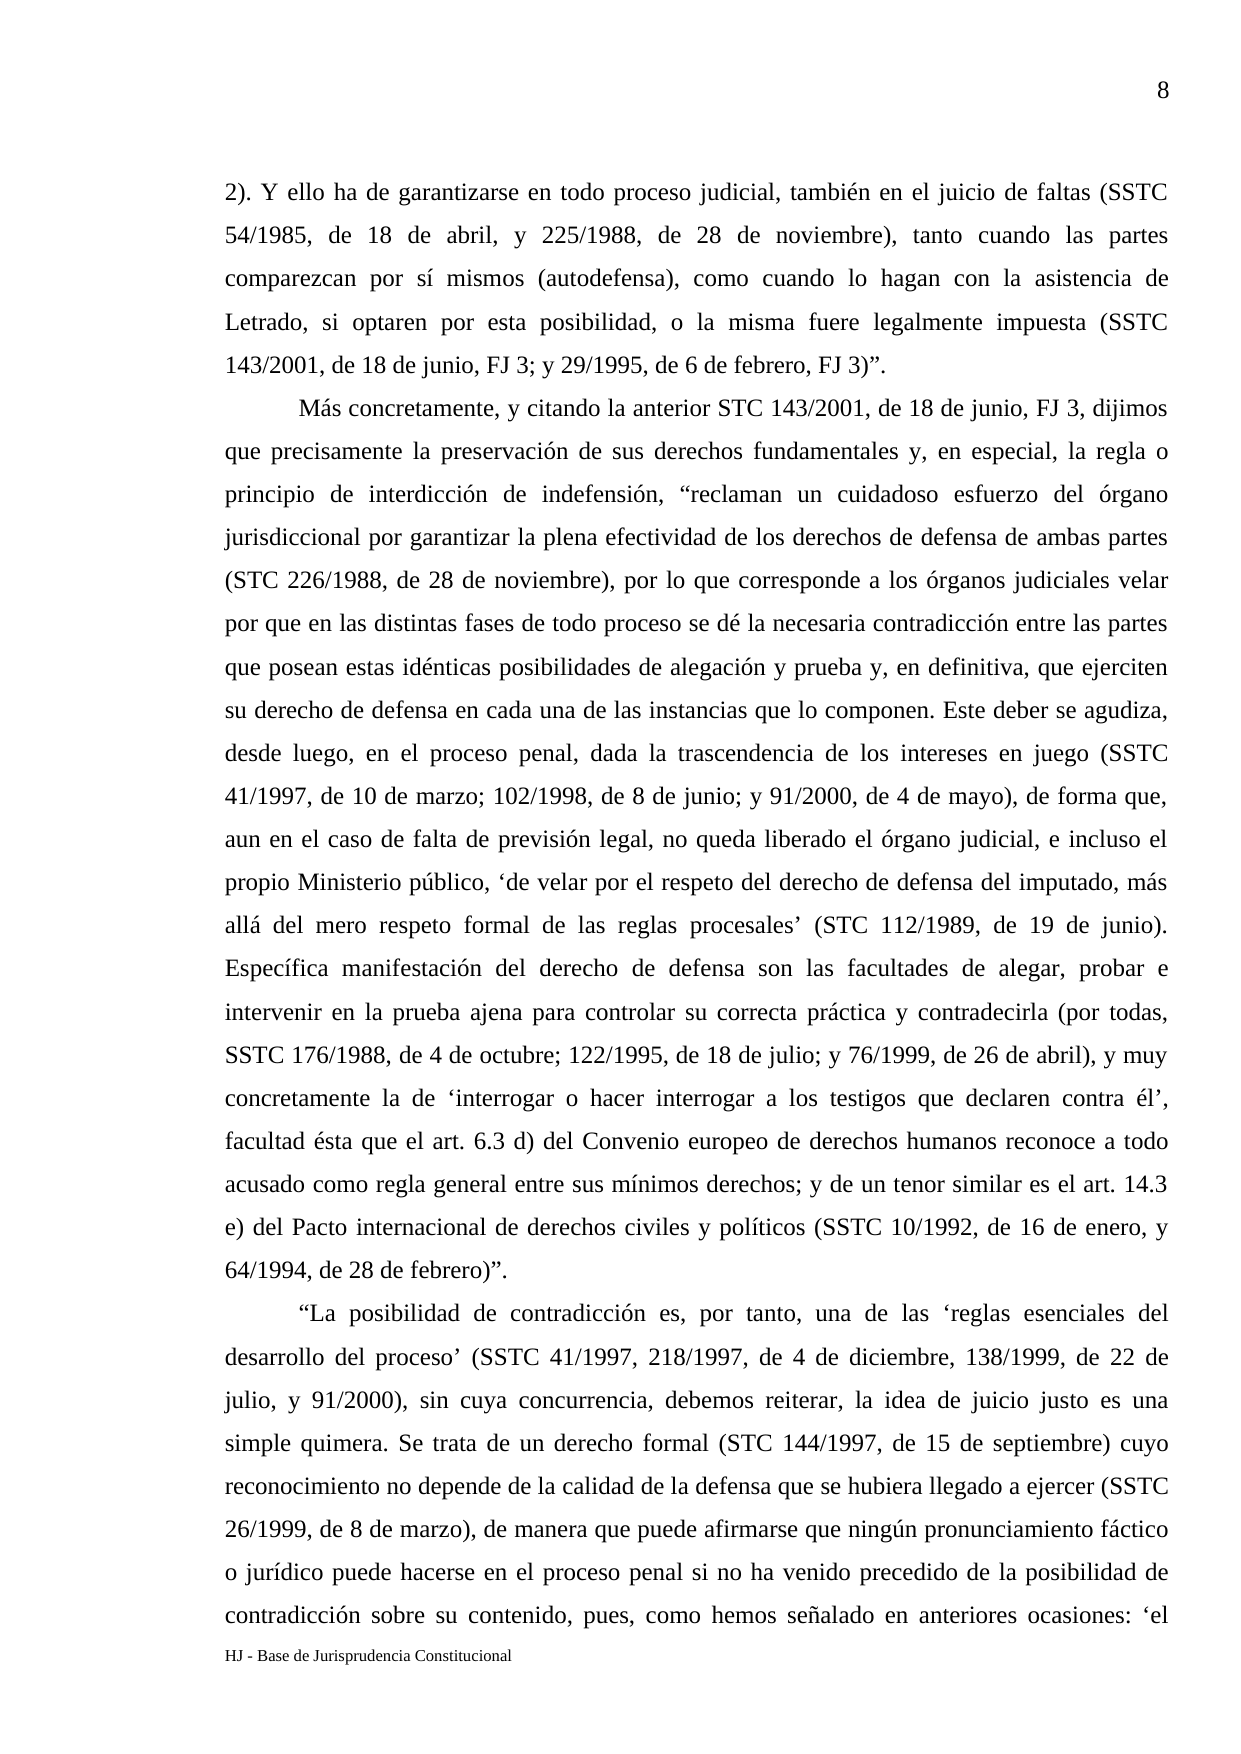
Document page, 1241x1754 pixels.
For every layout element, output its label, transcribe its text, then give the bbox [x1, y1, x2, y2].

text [224, 1298, 1169, 1629]
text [224, 177, 1169, 378]
text Más concretamente, y citando la anterior STC 143/2001, de 18 de junio, FJ 3, dijimos que precisamente la preservación de sus derechos fundamentales y, en especial, la regla o principio de interdicción de indefensión, “reclaman un cuidadoso esfuerzo del órgano jurisdiccional por garantizar la plena efectividad de los derechos de defensa de ambas partes (STC 226/1988, de 28 de noviembre), por lo que corresponde a los órganos judiciales velar por que en las distintas fases de todo proceso se dé la necesaria contradicción entre las partes que posean estas idénticas posibilidades de alegación y prueba y, en definitiva, que ejerciten su derecho de defensa en cada una de las instancias que lo componen. Este deber se agudiza, desde luego, en el proceso penal, dada la trascendencia de los intereses en juego (SSTC 41/1997, de 10 de marzo; 102/1998, de 8 de junio; y 91/2000, de 4 de mayo), de forma que, aun en el caso de falta de previsión legal, no queda liberado el órgano judicial, e incluso el propio Ministerio público, ‘de velar por el respeto del derecho de defensa del imputado, más allá del mero respeto formal de las reglas procesales’ (STC 112/1989, de 19 de junio). Específica manifestación del derecho de defensa son las facultades de alegar, probar e intervenir en la prueba ajena para controlar su correcta práctica y contradecirla (por todas, SSTC 176/1988, de 4 de octubre; 122/1995, de 18 de julio; y 76/1999, de 26 de abril), y muy concretamente la de ‘interrogar o hacer interrogar a los testigos que declaren contra él’, facultad ésta que el art. 6.3 d) del Convenio europeo de derechos humanos reconoce a todo acusado como regla general entre sus mínimos derechos; y de un tenor similar es el art. 14.3 e) del Pacto internacional de derechos civiles y políticos (SSTC 10/1992, de 16 de enero, y 64/1994, de 28 de febrero)”. [224, 393, 1169, 1284]
